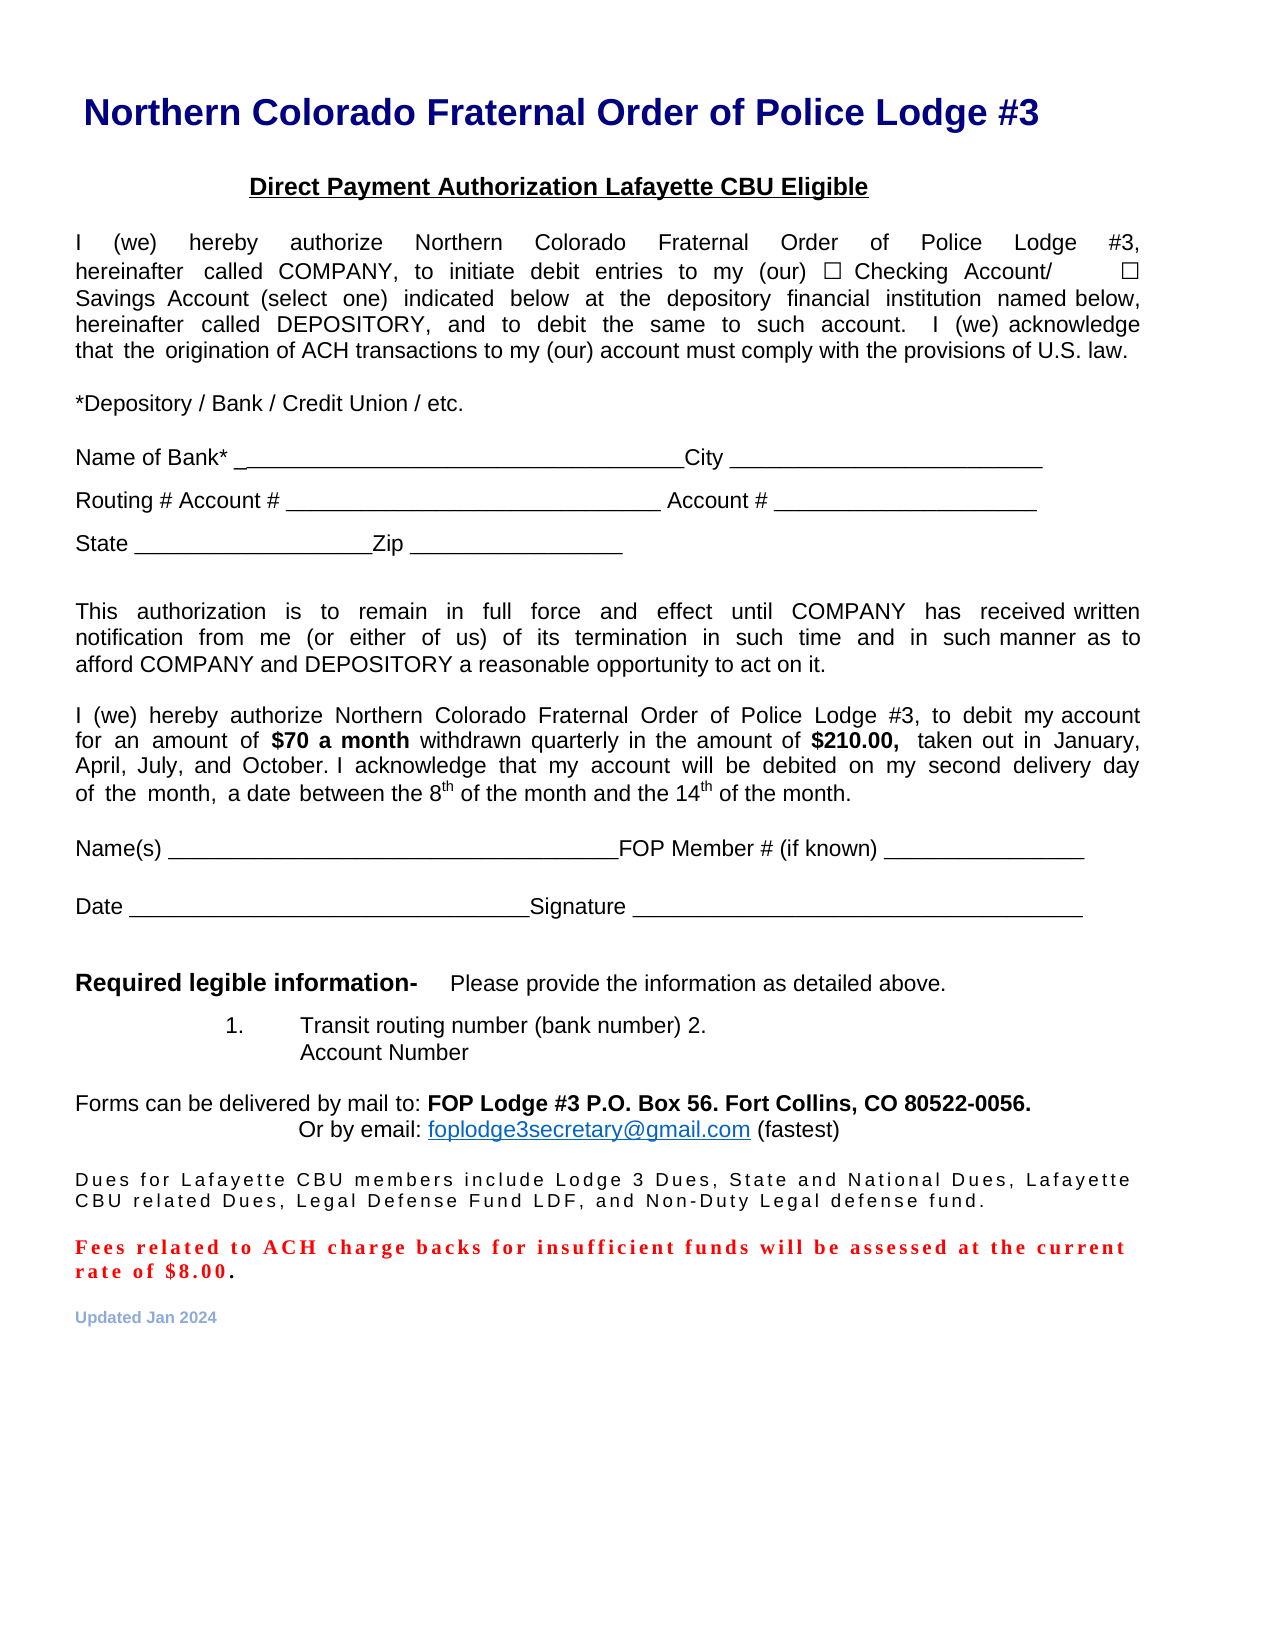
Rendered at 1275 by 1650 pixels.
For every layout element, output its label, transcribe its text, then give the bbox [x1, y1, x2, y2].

text Routing # Account # ______________________________ Account # _____________________ [75, 485, 1136, 514]
text Dues for Lafayette CBU members include Lodge 3 Dues, State and National Dues, Lafayette CBU related Dues, Legal Defense Fund LDF, and Non-Duty Legal defense fund. [75, 1169, 1136, 1211]
text Fees related to ACH charge backs for insufficient funds will be assessed at the current rate of $8.00. [75, 1235, 1136, 1283]
text Direct Payment Authorization Lafayette CBU Eligible [249, 172, 1202, 201]
text Forms can be delivered by mail to: FOP Lodge #3 P.O. Box 56. Fort Collins, CO 80522-0056. [75, 1091, 1136, 1117]
text State ___________________Zip _________________ [75, 528, 1202, 557]
text I (we) hereby authorize Northern Colorado Fraternal Order of Police Lodge #3, hereinafter called COMPANY, to initiate debit entries to my (our) Checking Account/ Savings Account (select one) indicated below at the depository financial institution named below, hereinafter called DEPOSITORY, and to debit the same to such account. I (we) acknowledge that the origination of ACH transactions to my (our) account must comply with the provisions of U.S. law. [75, 229, 1141, 363]
text Name of Bank* ____________________________________City _________________________ [75, 442, 1136, 471]
text Required legible information- Please provide the information as detailed above. [75, 971, 1200, 996]
text This authorization is to remain in full force and effect until COMPANY has received written notification from me (or either of us) of its termination in such time and in such manner as to afford COMPANY and DEPOSITORY a reasonable opportunity to act on it. [75, 598, 1141, 677]
text Or by email: foplodge3secretary@gmail.com (fastest) [75, 1117, 1136, 1143]
text Date ________________________________Signature ____________________________________ [75, 891, 1202, 920]
text Northern Colorado Fraternal Order of Police Lodge #3 [83, 90, 1202, 133]
text Name(s) ____________________________________FOP Member # (if known) ________________ [75, 833, 1202, 862]
text 1. Transit routing number (bank number) 2. Account Number [225, 1012, 781, 1065]
text Updated Jan 2024 [75, 1309, 1136, 1328]
text I (we) hereby authorize Northern Colorado Fraternal Order of Police Lodge #3, to debit my account for an amount of $70 a month withdrawn quarterly in the amount of $210.00, taken out in January, April, July, and October. I acknowledge that my account will be debited on my second delivery day of the month, a date between the 8th of the month and the 14th of the month. [75, 703, 1141, 807]
text *Depository / Bank / Credit Union / etc. [75, 389, 1202, 416]
